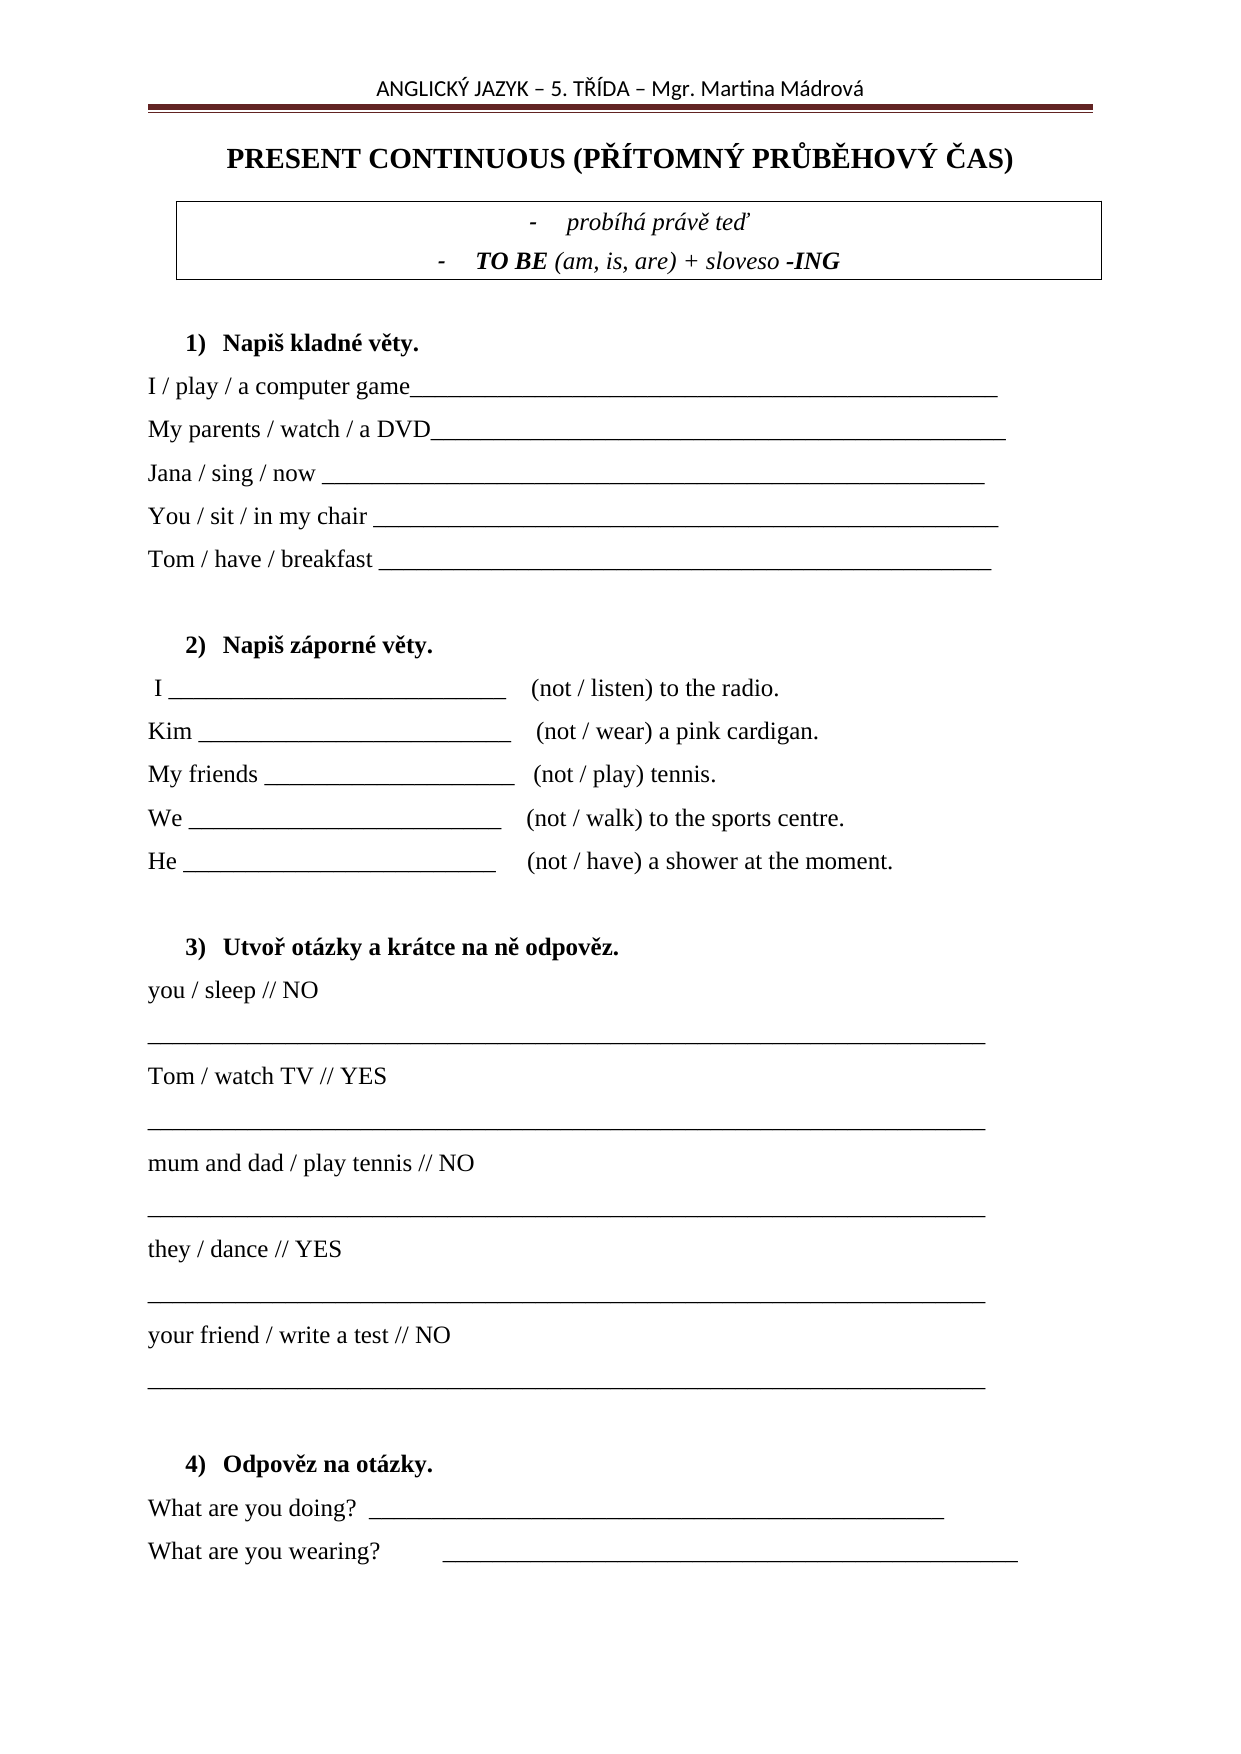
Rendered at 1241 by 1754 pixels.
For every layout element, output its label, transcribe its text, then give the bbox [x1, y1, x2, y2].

text your friend / write a test // NO [148, 1320, 1093, 1349]
text ___________________________________________________________________ [148, 1277, 1093, 1306]
text ___________________________________________________________________ [148, 1018, 1093, 1047]
text He _________________________ (not / have) a shower at the moment. [148, 846, 1093, 874]
text I / play / a computer game_______________________________________________ [148, 371, 1093, 400]
list TO BE (am, is, are) + sloveso -ING [177, 240, 1101, 279]
list Odpověz na otázky. [185, 1449, 1093, 1478]
text they / dance // YES [148, 1234, 1093, 1263]
text Tom / watch TV // YES [148, 1061, 1093, 1090]
text ___________________________________________________________________ [148, 1363, 1093, 1392]
text My friends ____________________ (not / play) tennis. [148, 759, 1093, 788]
list Napiš kladné věty. [185, 328, 1093, 357]
text PRESENT CONTINUOUS (PŘÍTOMNÝ PRŮBĚHOVÝ ČAS) [148, 141, 1093, 175]
list Utvoř otázky a krátce na ně odpověz. [185, 932, 1093, 961]
list probíhá právě teď [177, 202, 1101, 238]
text What are you doing? ______________________________________________ [148, 1493, 1093, 1521]
text you / sleep // NO [148, 975, 1093, 1004]
text My parents / watch / a DVD______________________________________________ [148, 414, 1093, 443]
text mum and dad / play tennis // NO [148, 1148, 1093, 1176]
text We _________________________ (not / walk) to the sports centre. [148, 803, 1093, 831]
text ___________________________________________________________________ [148, 1191, 1093, 1219]
text You / sit / in my chair __________________________________________________ [148, 501, 1093, 529]
list Napiš záporné věty. [185, 630, 1093, 659]
text Kim _________________________ (not / wear) a pink cardigan. [148, 716, 1093, 745]
text What are you wearing? ______________________________________________ [148, 1536, 1093, 1564]
text ___________________________________________________________________ [148, 1104, 1093, 1133]
text I ___________________________ (not / listen) to the radio. [148, 673, 1093, 702]
text Tom / have / breakfast _________________________________________________ [148, 544, 1093, 573]
text Jana / sing / now _____________________________________________________ [148, 458, 1093, 486]
